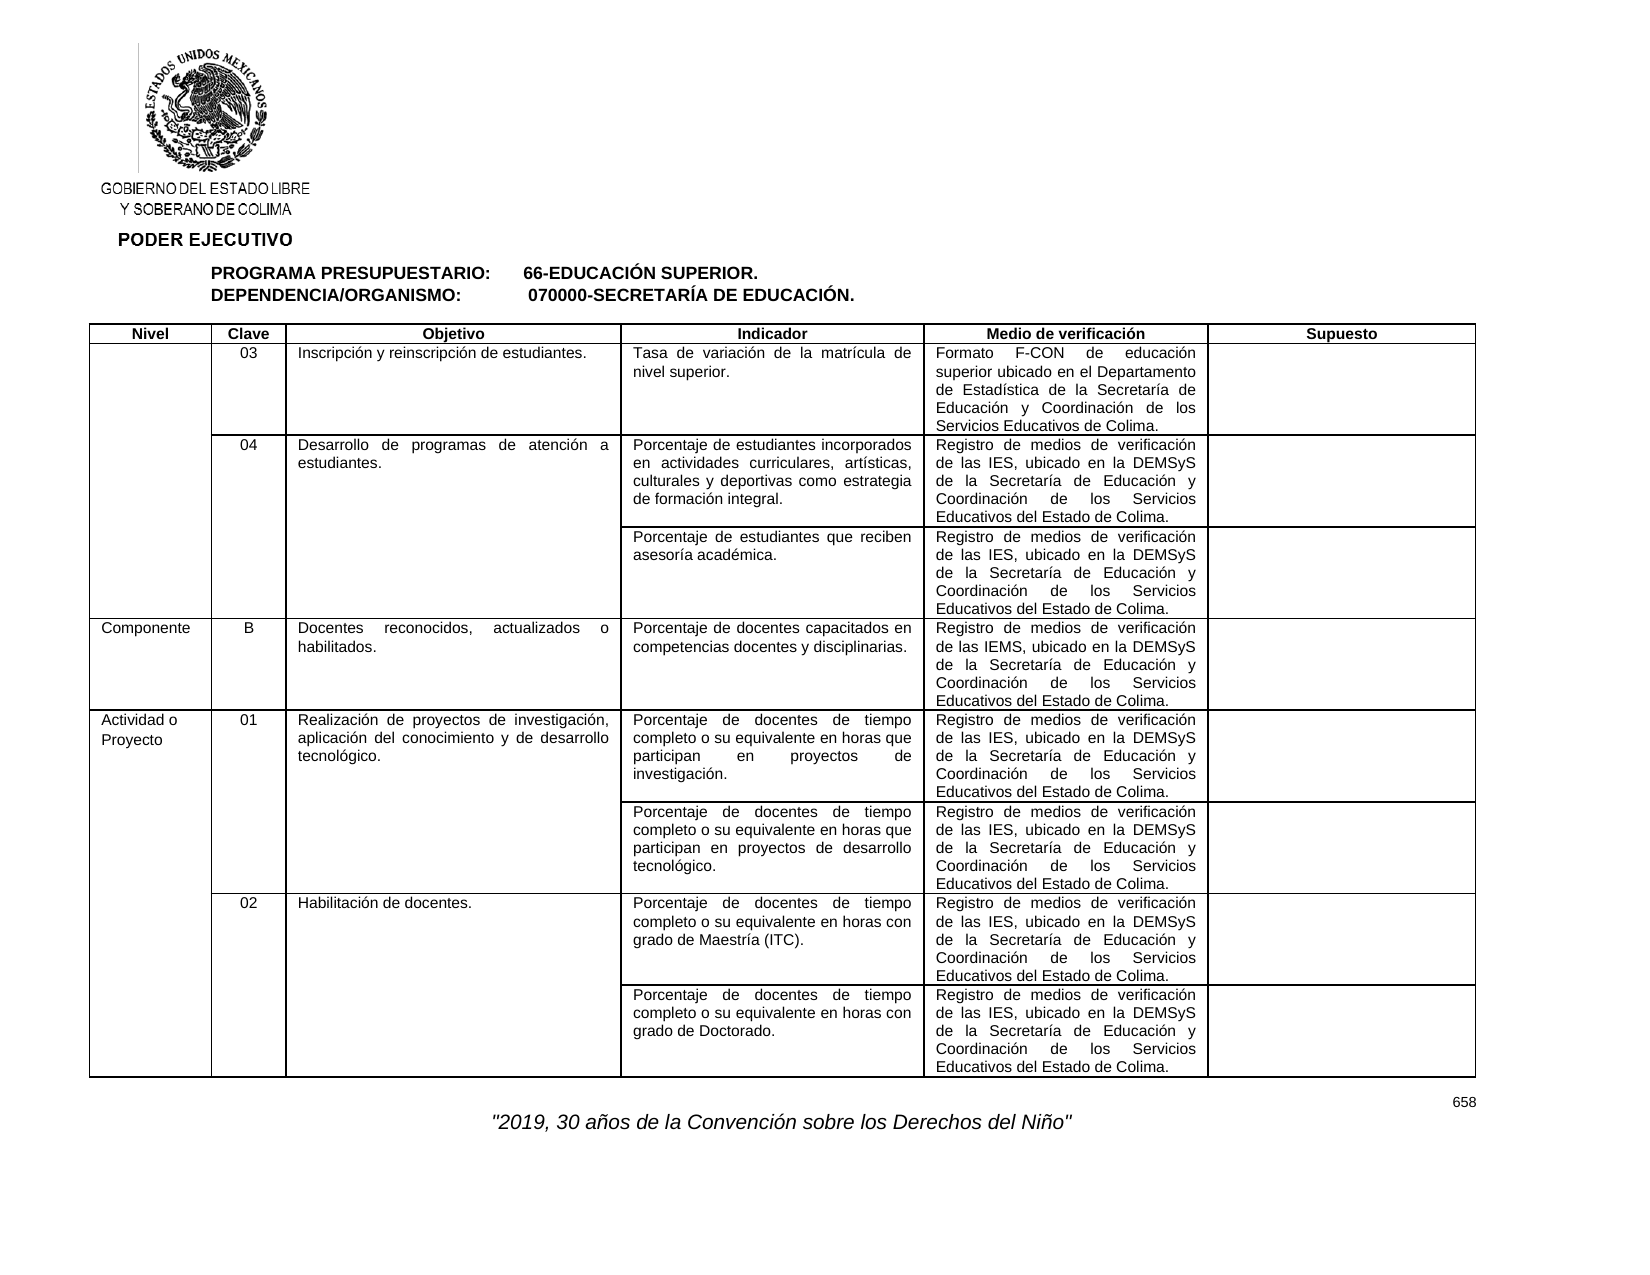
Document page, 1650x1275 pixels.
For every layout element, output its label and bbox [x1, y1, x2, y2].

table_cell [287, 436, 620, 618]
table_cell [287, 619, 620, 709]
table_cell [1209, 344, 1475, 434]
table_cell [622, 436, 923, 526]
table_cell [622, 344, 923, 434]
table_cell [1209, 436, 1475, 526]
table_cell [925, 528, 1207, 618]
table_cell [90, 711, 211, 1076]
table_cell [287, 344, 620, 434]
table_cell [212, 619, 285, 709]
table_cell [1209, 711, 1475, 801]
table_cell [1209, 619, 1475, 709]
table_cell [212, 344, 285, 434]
picture [88, 43, 325, 261]
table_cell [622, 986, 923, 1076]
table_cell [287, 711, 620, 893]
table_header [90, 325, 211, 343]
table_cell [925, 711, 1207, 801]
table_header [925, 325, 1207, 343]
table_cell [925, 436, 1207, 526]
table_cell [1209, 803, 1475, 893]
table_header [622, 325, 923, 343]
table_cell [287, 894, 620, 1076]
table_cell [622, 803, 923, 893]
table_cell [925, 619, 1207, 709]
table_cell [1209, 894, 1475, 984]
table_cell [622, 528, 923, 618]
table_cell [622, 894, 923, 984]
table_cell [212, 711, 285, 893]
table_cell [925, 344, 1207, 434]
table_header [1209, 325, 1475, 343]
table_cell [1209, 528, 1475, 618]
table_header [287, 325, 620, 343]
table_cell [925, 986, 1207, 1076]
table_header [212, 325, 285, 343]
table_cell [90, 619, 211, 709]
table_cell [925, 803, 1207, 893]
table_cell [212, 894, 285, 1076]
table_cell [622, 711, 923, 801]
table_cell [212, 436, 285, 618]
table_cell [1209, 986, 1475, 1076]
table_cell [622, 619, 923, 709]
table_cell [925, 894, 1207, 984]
